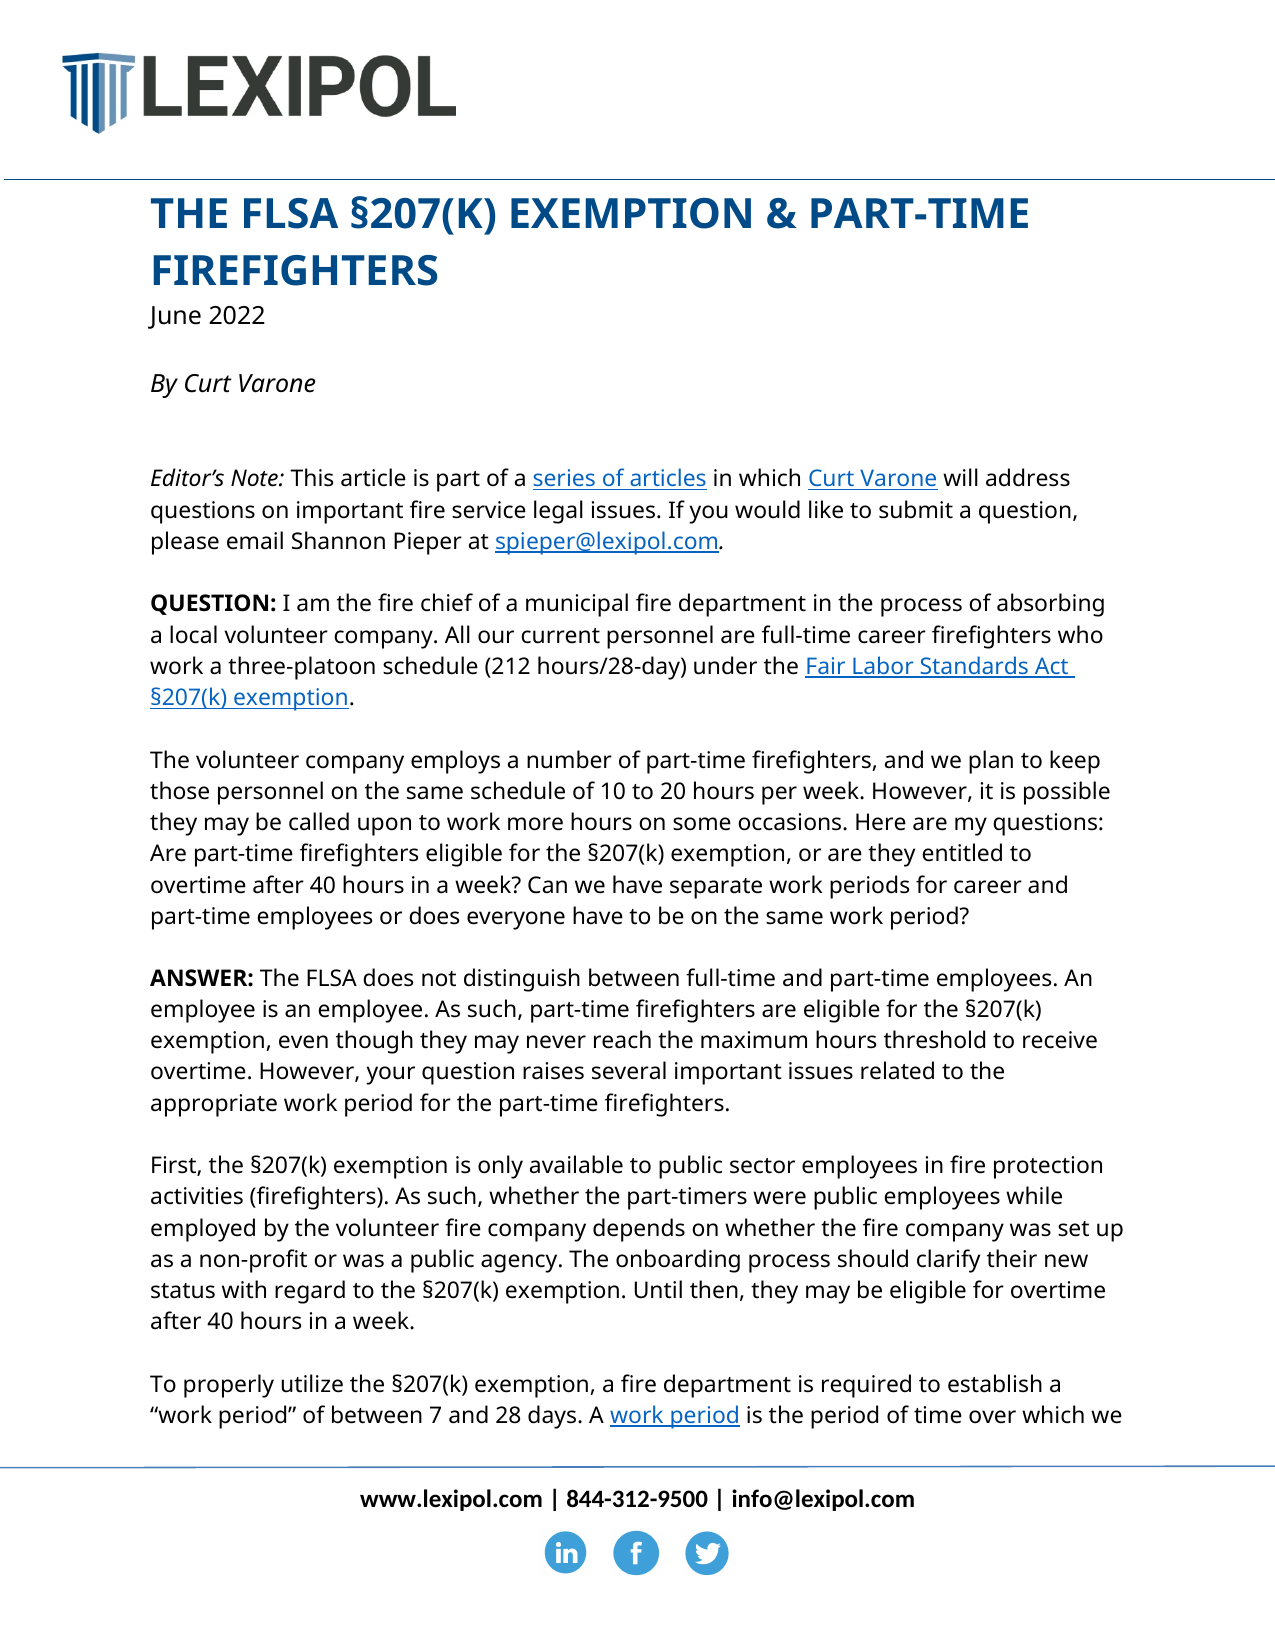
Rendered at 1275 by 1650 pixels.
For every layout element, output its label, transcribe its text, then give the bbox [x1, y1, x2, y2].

text June 2022 [150, 298, 1125, 332]
text QUESTION: I am the fire chief of a municipal fire department in the process of absorbing a local volunteer company. All our current personnel are full-time career firefighters who work a three-platoon schedule (212 hours/28-day) under the Fair Labor Standards Act §207(k) exemption. [150, 587, 1125, 712]
text Editor’s Note: This article is part of a series of articles in which Curt Varone will address questions on important fire service legal issues. If you would like to submit a question, please email Shannon Pieper at spieper@lexipol.com. [150, 462, 1125, 556]
text The volunteer company employs a number of part-time firefighters, and we plan to keep those personnel on the same schedule of 10 to 20 hours per week. However, it is possible they may be called upon to work more hours on some occasions. Here are my questions: Are part-time firefighters eligible for the §207(k) exemption, or are they entitled to overtime after 40 hours in a week? Can we have separate work periods for career and part-time employees or does everyone have to be on the same work period? [150, 743, 1125, 931]
picture [540, 1528, 591, 1576]
text THe FLSA §207(k) Exemption & Part-Time Firefighters [150, 184, 1125, 298]
text First, the §207(k) exemption is only available to public sector employees in fire protection activities (firefighters). As such, whether the part-timers were public employees while employed by the volunteer fire company depends on whether the fire company was set up as a non-profit or was a public agency. The onboarding process should clarify their new status with regard to the §207(k) exemption. Until then, they may be eligible for overtime after 40 hours in a week. [150, 1149, 1125, 1337]
text By Curt Varone [150, 366, 1125, 400]
text ANSWER: The FLSA does not distinguish between full-time and part-time employees. An employee is an employee. As such, part-time firefighters are eligible for the §207(k) exemption, even though they may never reach the maximum hours threshold to receive overtime. However, your question raises several important issues related to the appropriate work period for the part-time firefighters. [150, 962, 1125, 1118]
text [150, 1368, 1125, 1430]
picture [682, 1530, 732, 1577]
picture [611, 1530, 663, 1577]
picture [26, 17, 492, 170]
